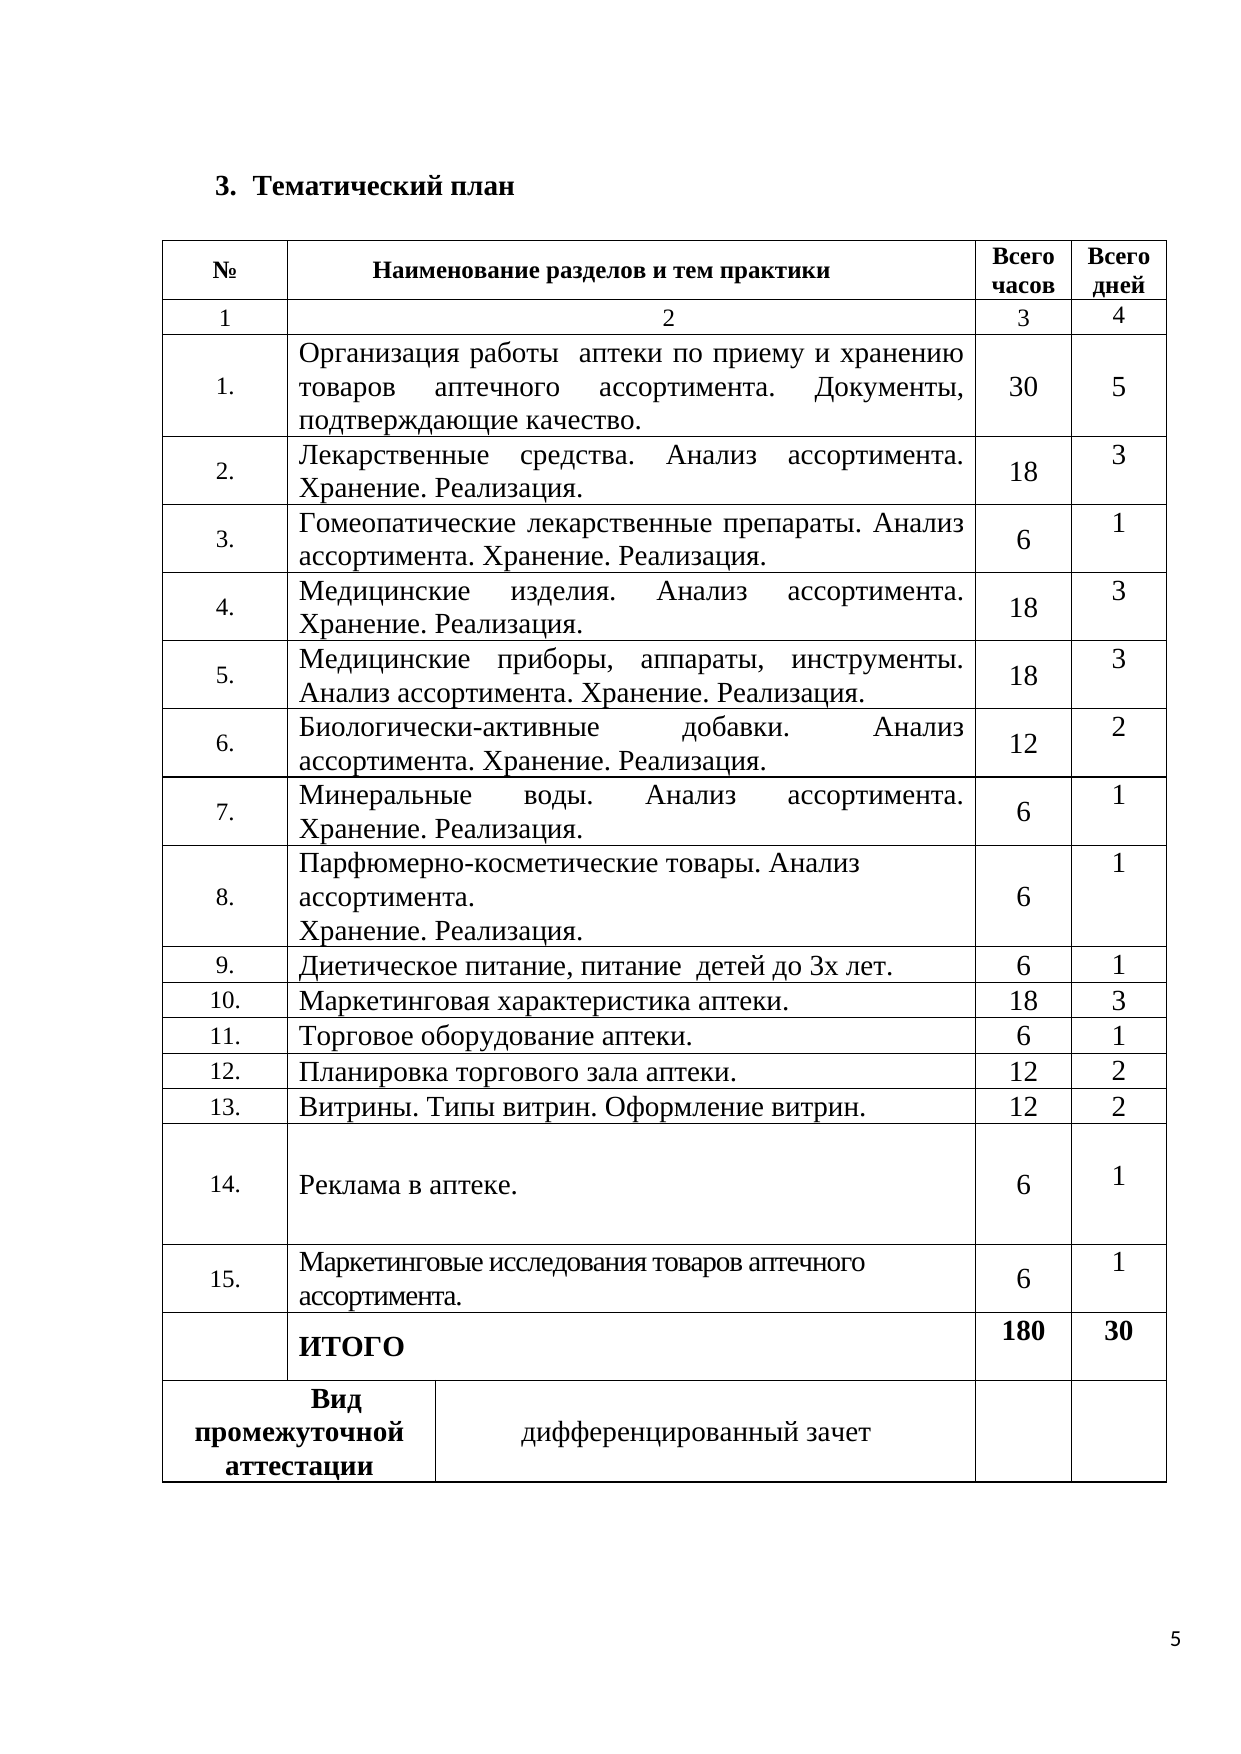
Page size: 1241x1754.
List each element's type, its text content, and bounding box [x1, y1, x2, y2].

table_cell 3 [1072, 641, 1166, 708]
table_cell Реклама в аптеке. [288, 1124, 975, 1243]
table_cell Торговое оборудование аптеки. [288, 1018, 975, 1052]
table_cell [163, 1313, 287, 1380]
table_cell 15. [163, 1245, 287, 1312]
table_cell 18 [976, 437, 1071, 504]
table_cell 2. [163, 437, 287, 504]
table_cell 5. [163, 641, 287, 708]
table_cell Парфюмерно-косметические товары. Анализ ассортимента. Хранение. Реализация. [288, 846, 975, 946]
table_cell 6 [976, 1245, 1071, 1312]
table_header Всего дней [1072, 241, 1166, 299]
table_cell 1. [163, 335, 287, 436]
table_cell 14. [163, 1124, 287, 1243]
table_cell 3. [163, 505, 287, 572]
table_cell 1 [1072, 1124, 1166, 1243]
table_cell 6 [976, 947, 1071, 982]
table_cell 1 [1072, 1245, 1166, 1312]
table_cell 10. [163, 983, 287, 1017]
table_cell 12 [976, 1089, 1071, 1123]
table_cell ИТОГО [288, 1313, 975, 1380]
table_cell Лекарственные средства. Анализ ассортимента. Хранение. Реализация. [288, 437, 975, 504]
table_cell 2 [1072, 709, 1166, 776]
table_cell 6. [163, 709, 287, 776]
table_cell Витрины. Типы витрин. Оформление витрин. [288, 1089, 975, 1123]
table_cell 1 [1072, 947, 1166, 982]
table_cell 180 [976, 1313, 1071, 1380]
table_cell Маркетинговая характеристика аптеки. [288, 983, 975, 1017]
table_cell 4. [163, 573, 287, 640]
table_cell 3 [976, 300, 1071, 334]
table_cell 18 [976, 983, 1071, 1017]
table_cell 1 [1072, 778, 1166, 844]
table_cell 1 [1072, 846, 1166, 946]
table_cell 6 [976, 778, 1071, 844]
table_cell 3 [1072, 983, 1166, 1017]
table_cell 30 [976, 335, 1071, 436]
table_cell 2 [1072, 1089, 1166, 1123]
table_cell Диетическое питание, питание детей до 3х лет. [288, 947, 975, 982]
table_cell 3 [1072, 437, 1166, 504]
table_cell 6 [976, 846, 1071, 946]
table_cell 1 [1072, 1018, 1166, 1052]
table_header Наименование разделов и тем практики [288, 241, 975, 299]
table_cell Биологически-активные добавки. Анализ ассортимента. Хранение. Реализация. [288, 709, 975, 776]
table_cell Вид промежуточной аттестации [163, 1381, 435, 1481]
table_cell дифференцированный зачет [436, 1381, 975, 1481]
table_cell 4 [1072, 300, 1166, 334]
table_cell 12 [976, 709, 1071, 776]
table_cell 9. [163, 947, 287, 982]
table_cell Медицинские изделия. Анализ ассортимента. Хранение. Реализация. [288, 573, 975, 640]
table_cell 2 [1072, 1054, 1166, 1088]
table_cell 6 [976, 505, 1071, 572]
table_cell [1072, 1381, 1166, 1481]
table_cell 18 [976, 573, 1071, 640]
table_cell Организация работы аптеки по приему и хранению товаров аптечного ассортимента. Документы, подтверждающие качество. [288, 335, 975, 436]
table_cell 6 [976, 1124, 1071, 1243]
table_cell 7. [163, 778, 287, 844]
table_cell 12. [163, 1054, 287, 1088]
table_cell 13. [163, 1089, 287, 1123]
table_cell 6 [976, 1018, 1071, 1052]
table_cell 30 [1072, 1313, 1166, 1380]
table_cell Планировка торгового зала аптеки. [288, 1054, 975, 1088]
table_cell 2 [288, 300, 975, 334]
table_cell 3 [1072, 573, 1166, 640]
table_cell 1 [1072, 505, 1166, 572]
table_cell Медицинские приборы, аппараты, инструменты. Анализ ассортимента. Хранение. Реализация. [288, 641, 975, 708]
table_header № [163, 241, 287, 299]
table_cell 5 [1072, 335, 1166, 436]
table_cell 18 [976, 641, 1071, 708]
table_header Всего часов [976, 241, 1071, 299]
subtitle Тематический план [215, 168, 1181, 202]
table_cell Маркетинговые исследования товаров аптечного ассортимента. [288, 1245, 975, 1312]
table_cell [976, 1381, 1071, 1481]
table_cell 8. [163, 846, 287, 946]
table_cell 12 [976, 1054, 1071, 1088]
table_cell 11. [163, 1018, 287, 1052]
table_cell Минеральные воды. Анализ ассортимента. Хранение. Реализация. [288, 778, 975, 844]
table_cell 1 [163, 300, 287, 334]
table_cell Гомеопатические лекарственные препараты. Анализ ассортимента. Хранение. Реализация. [288, 505, 975, 572]
